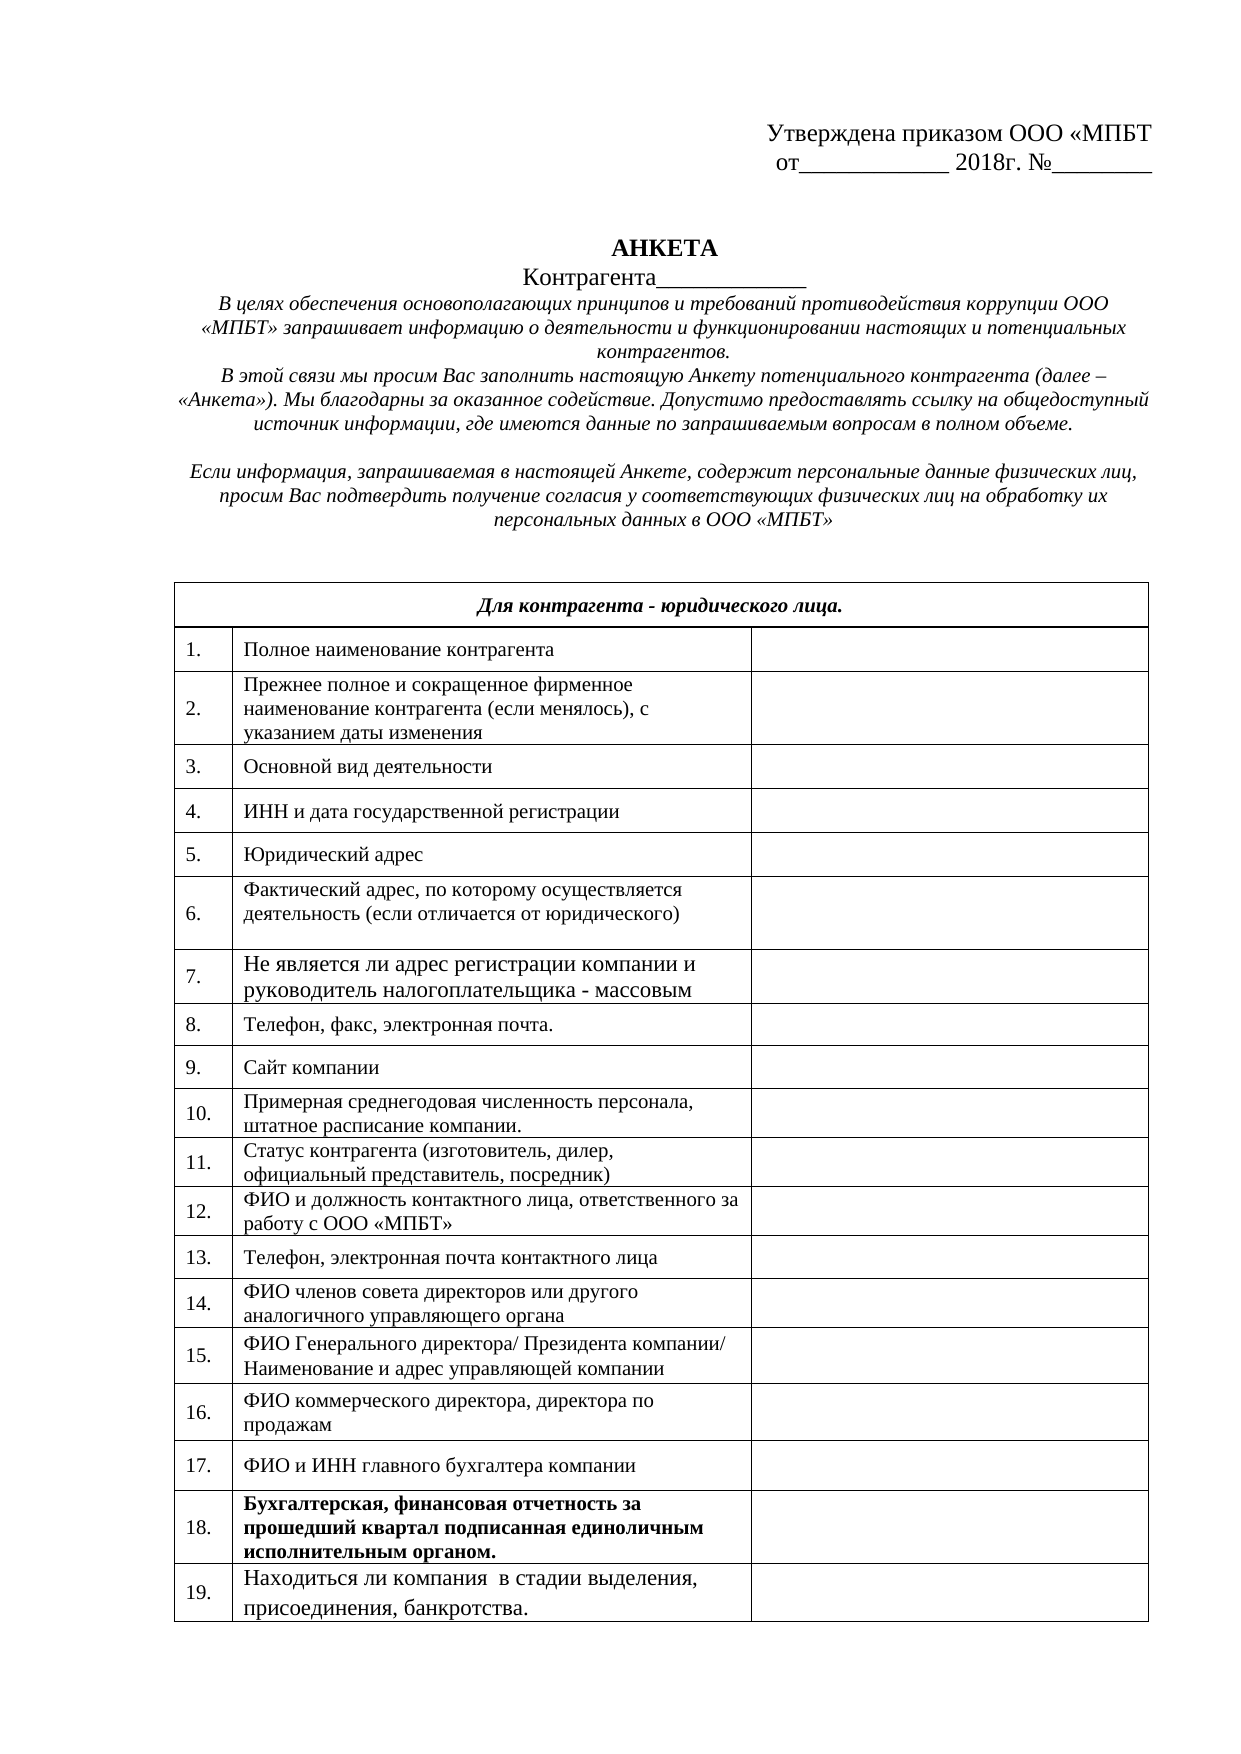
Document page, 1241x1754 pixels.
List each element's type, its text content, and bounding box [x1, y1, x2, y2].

table_cell [752, 1089, 1148, 1137]
table_cell 4. [175, 789, 232, 832]
table_cell 11. [175, 1138, 232, 1186]
table_cell Статус контрагента (изготовитель, дилер, официальный представитель, посредник) [233, 1138, 751, 1186]
table_cell Телефон, электронная почта контактного лица [233, 1236, 751, 1278]
table_cell 1. [175, 628, 232, 671]
table_cell [752, 833, 1148, 876]
text Утверждена приказом ООО «МПБТ [177, 118, 1152, 147]
table_cell [752, 1279, 1148, 1327]
table_cell [752, 1328, 1148, 1383]
table_header Для контрагента - юридического лица. [175, 583, 1148, 626]
table_cell [752, 789, 1148, 832]
table_cell Основной вид деятельности [233, 745, 751, 788]
table_cell 19. [175, 1564, 232, 1621]
table_cell 15. [175, 1328, 232, 1383]
table_cell [752, 672, 1148, 744]
table_cell Находиться ли компания в стадии выделения, присоединения, банкротства. [233, 1564, 751, 1621]
table_cell 9. [175, 1046, 232, 1088]
text АНКЕТА [177, 233, 1152, 262]
table_cell [752, 1491, 1148, 1563]
table_cell ИНН и дата государственной регистрации [233, 789, 751, 832]
table_cell ФИО Генерального директора/ Президента компании/ Наименование и адрес управляющей компании [233, 1328, 751, 1383]
table_cell [752, 1004, 1148, 1045]
table_cell 5. [175, 833, 232, 876]
table_cell 2. [175, 672, 232, 744]
table_cell 16. [175, 1384, 232, 1439]
table_cell [752, 1138, 1148, 1186]
table_cell [752, 745, 1148, 788]
table_cell [752, 1441, 1148, 1490]
text от____________ 2018г. №________ [177, 147, 1152, 176]
table_cell ФИО членов совета директоров или другого аналогичного управляющего органа [233, 1279, 751, 1327]
table_cell ФИО и ИНН главного бухгалтера компании [233, 1441, 751, 1490]
text В этой связи мы просим Вас заполнить настоящую Анкету потенциального контрагента (далее – «Анкета»). Мы благодарны за оказанное содействие. Допустимо предоставлять ссылку на общедоступный источник информации, где имеются данные по запрашиваемым вопросам в полном объеме. [177, 363, 1152, 435]
table_cell Бухгалтерская, финансовая отчетность за прошедший квартал подписанная единоличным исполнительным органом. [233, 1491, 751, 1563]
table_cell [752, 1187, 1148, 1235]
table_cell Не является ли адрес регистрации компании и руководитель налогоплательщика - массовым [233, 950, 751, 1002]
table_cell Фактический адрес, по которому осуществляется деятельность (если отличается от юридического) [233, 877, 751, 949]
table_cell Телефон, факс, электронная почта. [233, 1004, 751, 1045]
table_cell 10. [175, 1089, 232, 1137]
table_cell Примерная среднегодовая численность персонала, штатное расписание компании. [233, 1089, 751, 1137]
text Контрагента____________ [177, 262, 1152, 291]
table_cell [752, 1564, 1148, 1621]
table_cell Юридический адрес [233, 833, 751, 876]
table_cell Прежнее полное и сокращенное фирменное наименование контрагента (если менялось), с указанием даты изменения [233, 672, 751, 744]
text В целях обеспечения основополагающих принципов и требований противодействия коррупции ООО «МПБТ» запрашивает информацию о деятельности и функционировании настоящих и потенциальных контрагентов. [177, 291, 1152, 363]
table_cell Полное наименование контрагента [233, 628, 751, 671]
table_cell ФИО коммерческого директора, директора по продажам [233, 1384, 751, 1439]
table_cell [752, 877, 1148, 949]
text Если информация, запрашиваемая в настоящей Анкете, содержит персональные данные физических лиц, просим Вас подтвердить получение согласия у соответствующих физических лиц на обработку их персональных данных в ООО «МПБТ» [177, 459, 1152, 531]
table_cell ФИО и должность контактного лица, ответственного за работу с ООО «МПБТ» [233, 1187, 751, 1235]
table_cell [752, 1384, 1148, 1439]
table_cell [752, 628, 1148, 671]
table_cell 6. [175, 877, 232, 949]
table_cell 8. [175, 1004, 232, 1045]
table_cell 13. [175, 1236, 232, 1278]
table_cell 17. [175, 1441, 232, 1490]
table_cell 18. [175, 1491, 232, 1563]
table_cell [752, 950, 1148, 1002]
table_cell 7. [175, 950, 232, 1002]
table_cell [752, 1236, 1148, 1278]
table_cell 3. [175, 745, 232, 788]
table_cell 14. [175, 1279, 232, 1327]
table_cell 12. [175, 1187, 232, 1235]
table_cell [752, 1046, 1148, 1088]
table_cell Сайт компании [233, 1046, 751, 1088]
